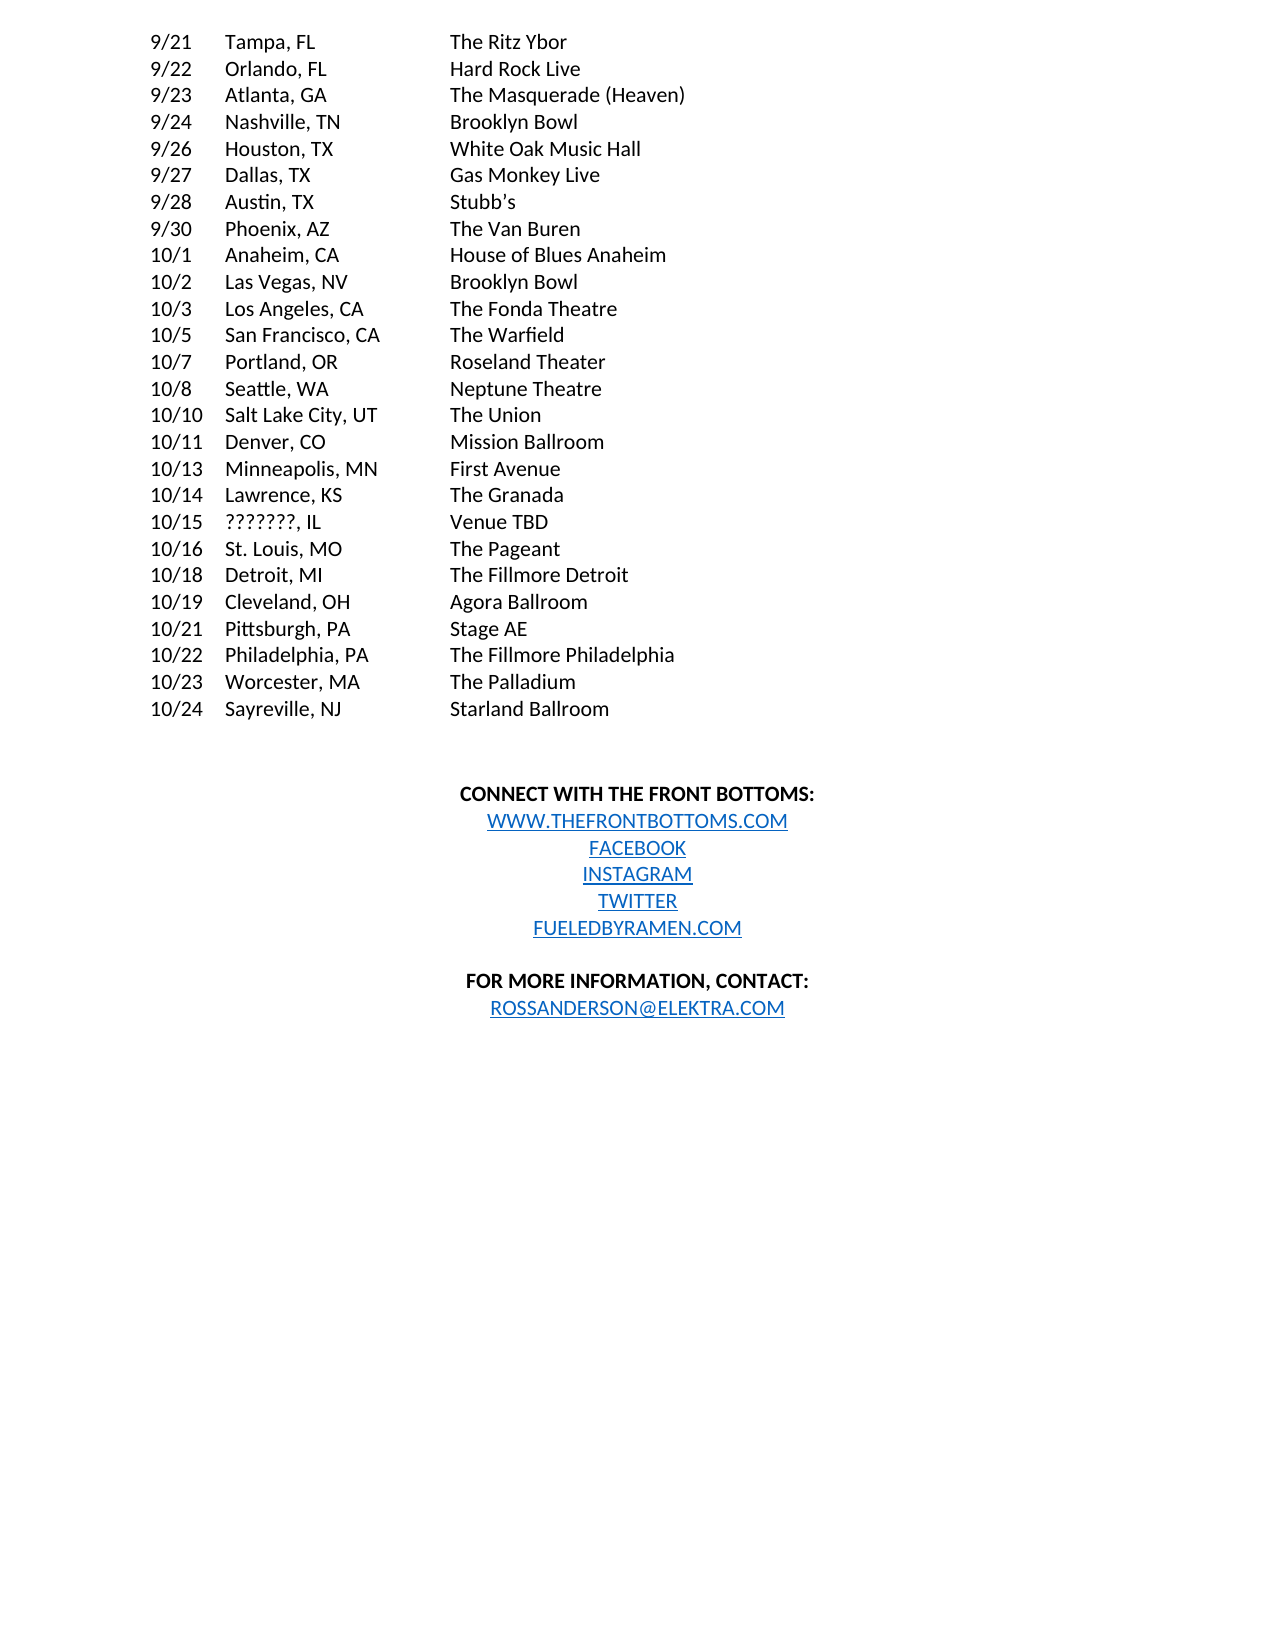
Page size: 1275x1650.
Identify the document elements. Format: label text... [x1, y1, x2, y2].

text CONNECT WITH THE FRONT BOTTOMS: [150, 780, 1125, 807]
text FACEBOOK [150, 834, 1125, 860]
text 10/22 Philadelphia, PA The Fillmore Philadelphia [150, 641, 1125, 668]
text 9/22 Orlando, FL Hard Rock Live [150, 55, 1125, 81]
text 10/18 Detroit, MI The Fillmore Detroit [150, 561, 1125, 588]
text 10/16 St. Louis, MO The Pageant [150, 535, 1125, 561]
text 10/24 Sayreville, NJ Starland Ballroom [150, 695, 1125, 721]
text 10/1 Anaheim, CA House of Blues Anaheim [150, 241, 1125, 268]
text 9/26 Houston, TX White Oak Music Hall [150, 135, 1125, 161]
text 10/14 Lawrence, KS The Granada [150, 481, 1125, 508]
text 9/28 Austin, TX Stubb’s [150, 188, 1125, 215]
text 10/13 Minneapolis, MN First Avenue [150, 455, 1125, 481]
text 9/24 Nashville, TN Brooklyn Bowl [150, 108, 1125, 135]
text ROSSANDERSON@ELEKTRA.COM [150, 994, 1125, 1020]
text 9/21 Tampa, FL The Ritz Ybor [150, 28, 1125, 55]
text 10/19 Cleveland, OH Agora Ballroom [150, 588, 1125, 615]
text WWW.THEFRONTBOTTOMS.COM [150, 807, 1125, 834]
text 10/5 San Francisco, CA The Warfield [150, 321, 1125, 348]
text 10/8 Seattle, WA Neptune Theatre [150, 375, 1125, 401]
text 9/30 Phoenix, AZ The Van Buren [150, 215, 1125, 241]
text 10/10 Salt Lake City, UT The Union [150, 401, 1125, 428]
text FOR MORE INFORMATION, CONTACT: [150, 967, 1125, 994]
text 10/23 Worcester, MA The Palladium [150, 668, 1125, 695]
text 10/2 Las Vegas, NV Brooklyn Bowl [150, 268, 1125, 295]
text 10/11 Denver, CO Mission Ballroom [150, 428, 1125, 455]
text 10/21 Pittsburgh, PA Stage AE [150, 615, 1125, 641]
text 10/3 Los Angeles, CA The Fonda Theatre [150, 295, 1125, 321]
text INSTAGRAM [150, 860, 1125, 887]
text 10/15 ???????, IL Venue TBD [150, 508, 1125, 535]
text 9/27 Dallas, TX Gas Monkey Live [150, 161, 1125, 188]
text 9/23 Atlanta, GA The Masquerade (Heaven) [150, 81, 1125, 108]
text FUELEDBYRAMEN.COM [150, 914, 1125, 940]
text TWITTER [150, 887, 1125, 914]
text 10/7 Portland, OR Roseland Theater [150, 348, 1125, 375]
